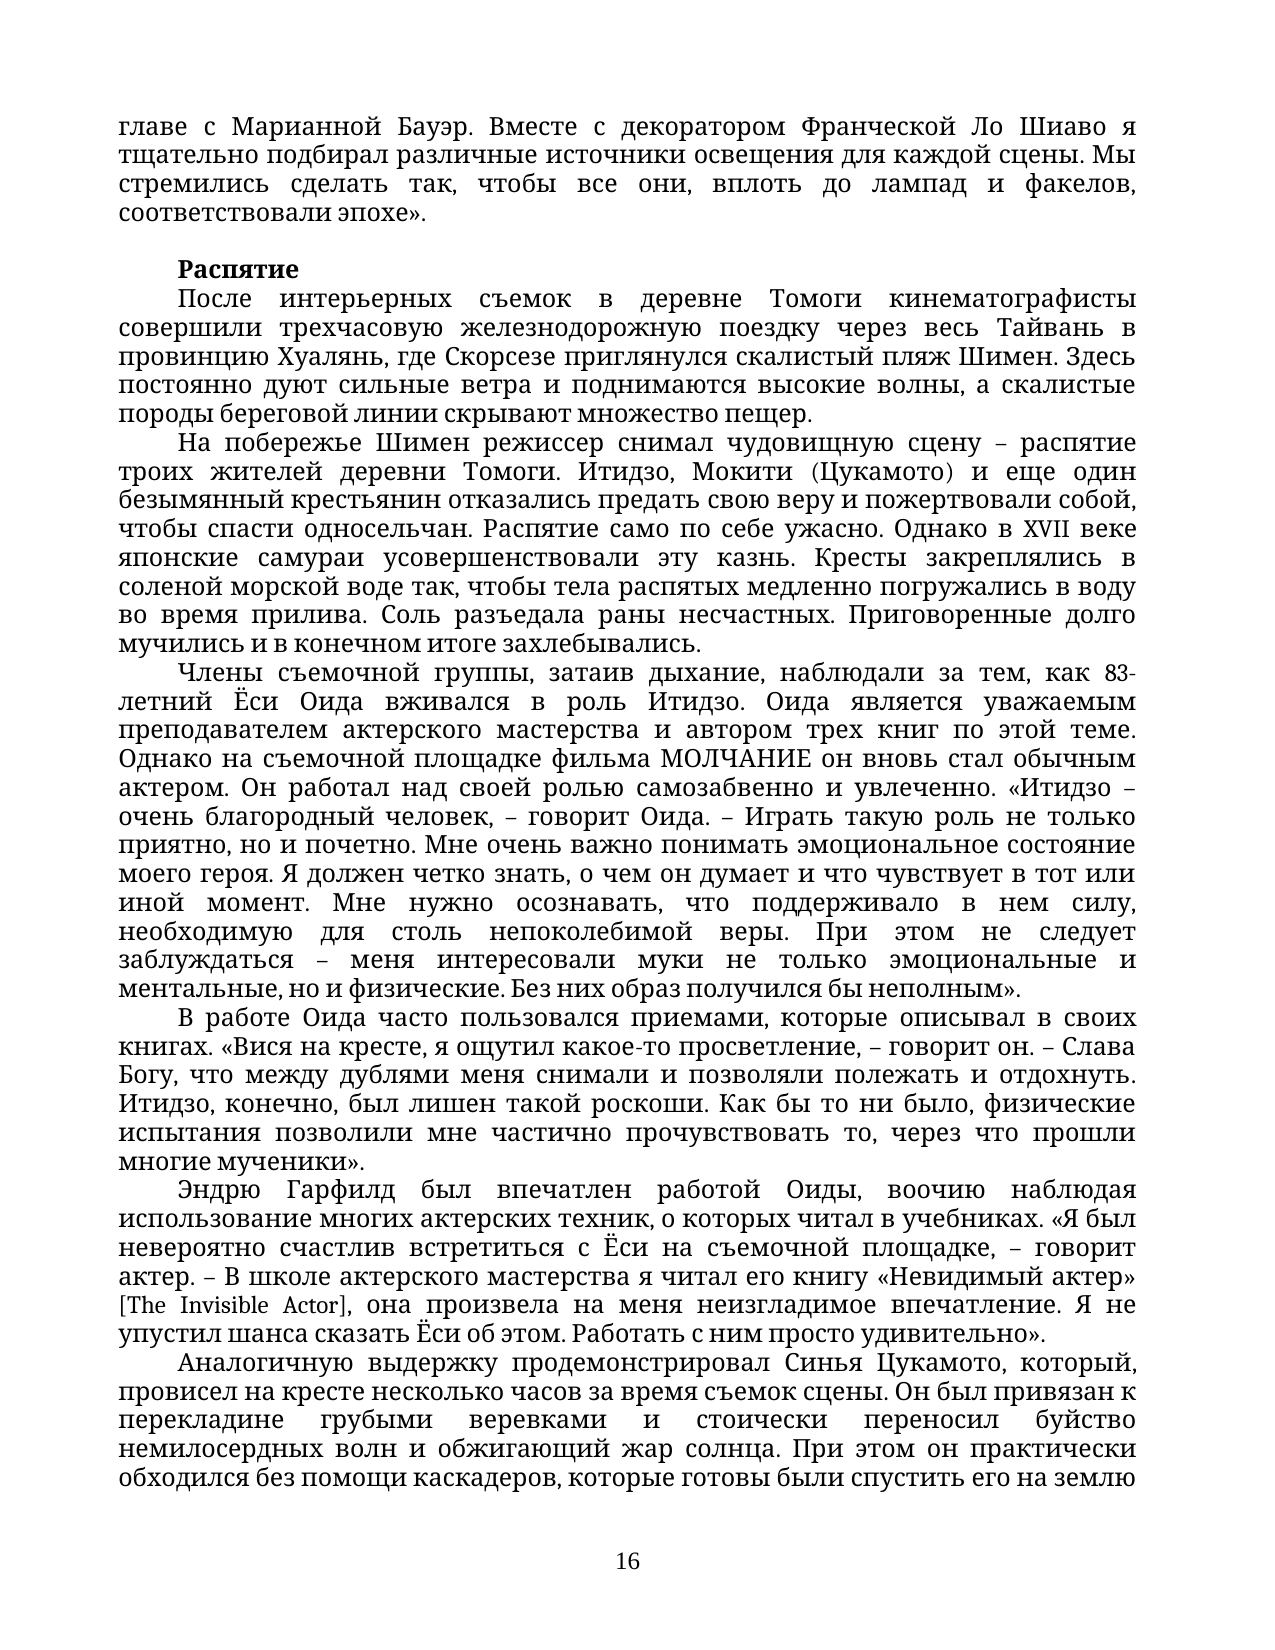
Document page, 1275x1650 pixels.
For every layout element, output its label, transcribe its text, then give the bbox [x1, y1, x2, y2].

text Распятие [118, 256, 1137, 285]
text После интерьерных съемок в деревне Томоги кинематографисты совершили трехчасовую железнодорожную поездку через весь Тайвань в провинцию Хуалянь, где Скорсезе приглянулся скалистый пляж Шимен. Здесь постоянно дуют сильные ветра и поднимаются высокие волны, а скалистые породы береговой линии скрывают множество пещер. [118, 285, 1137, 429]
text В работе Оида часто пользовался приемами, которые описывал в своих книгах. «Вися на кресте, я ощутил какое-то просветление, – говорит он. – Слава Богу, что между дублями меня снимали и позволяли полежать и отдохнуть. Итидзо, конечно, был лишен такой роскоши. Как бы то ни было, физические испытания позволили мне частично прочувствовать то, через что прошли многие мученики». [118, 1004, 1137, 1176]
text На побережье Шимен режиссер снимал чудовищную сцену – распятие троих жителей деревни Томоги. Итидзо, Мокити (Цукамото) и еще один безымянный крестьянин отказались предать свою веру и пожертвовали собой, чтобы спасти односельчан. Распятие само по себе ужасно. Однако в XVII веке японские самураи усовершенствовали эту казнь. Кресты закреплялись в соленой морской воде так, чтобы тела распятых медленно погружались в воду во время прилива. Соль разъедала раны несчастных. Приговоренные долго мучились и в конечном итоге захлебывались. [118, 429, 1137, 659]
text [118, 1349, 1137, 1492]
text Члены съемочной группы, затаив дыхание, наблюдали за тем, как 83-летний Ёси Оида вживался в роль Итидзо. Оида является уважаемым преподавателем актерского мастерства и автором трех книг по этой теме. Однако на съемочной площадке фильма МОЛЧАНИЕ он вновь стал обычным актером. Он работал над своей ролью самозабвенно и увлеченно. «Итидзо – очень благородный человек, – говорит Оида. – Играть такую роль не только приятно, но и почетно. Мне очень важно понимать эмоциональное состояние моего героя. Я должен четко знать, о чем он думает и что чувствует в тот или иной момент. Мне нужно осознавать, что поддерживало в нем силу, необходимую для столь непоколебимой веры. При этом не следует заблуждаться – меня интересовали муки не только эмоциональные и ментальные, но и физические. Без них образ получился бы неполным». [118, 659, 1137, 1004]
text Эндрю Гарфилд был впечатлен работой Оиды, воочию наблюдая использование многих актерских техник, о которых читал в учебниках. «Я был невероятно счастлив встретиться с Ёси на съемочной площадке, – говорит актер. – В школе актерского мастерства я читал его книгу «Невидимый актер» [The Invisible Actor], она произвела на меня неизгладимое впечатление. Я не упустил шанса сказать Ёси об этом. Работать с ним просто удивительно». [118, 1176, 1137, 1349]
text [118, 112, 1137, 227]
